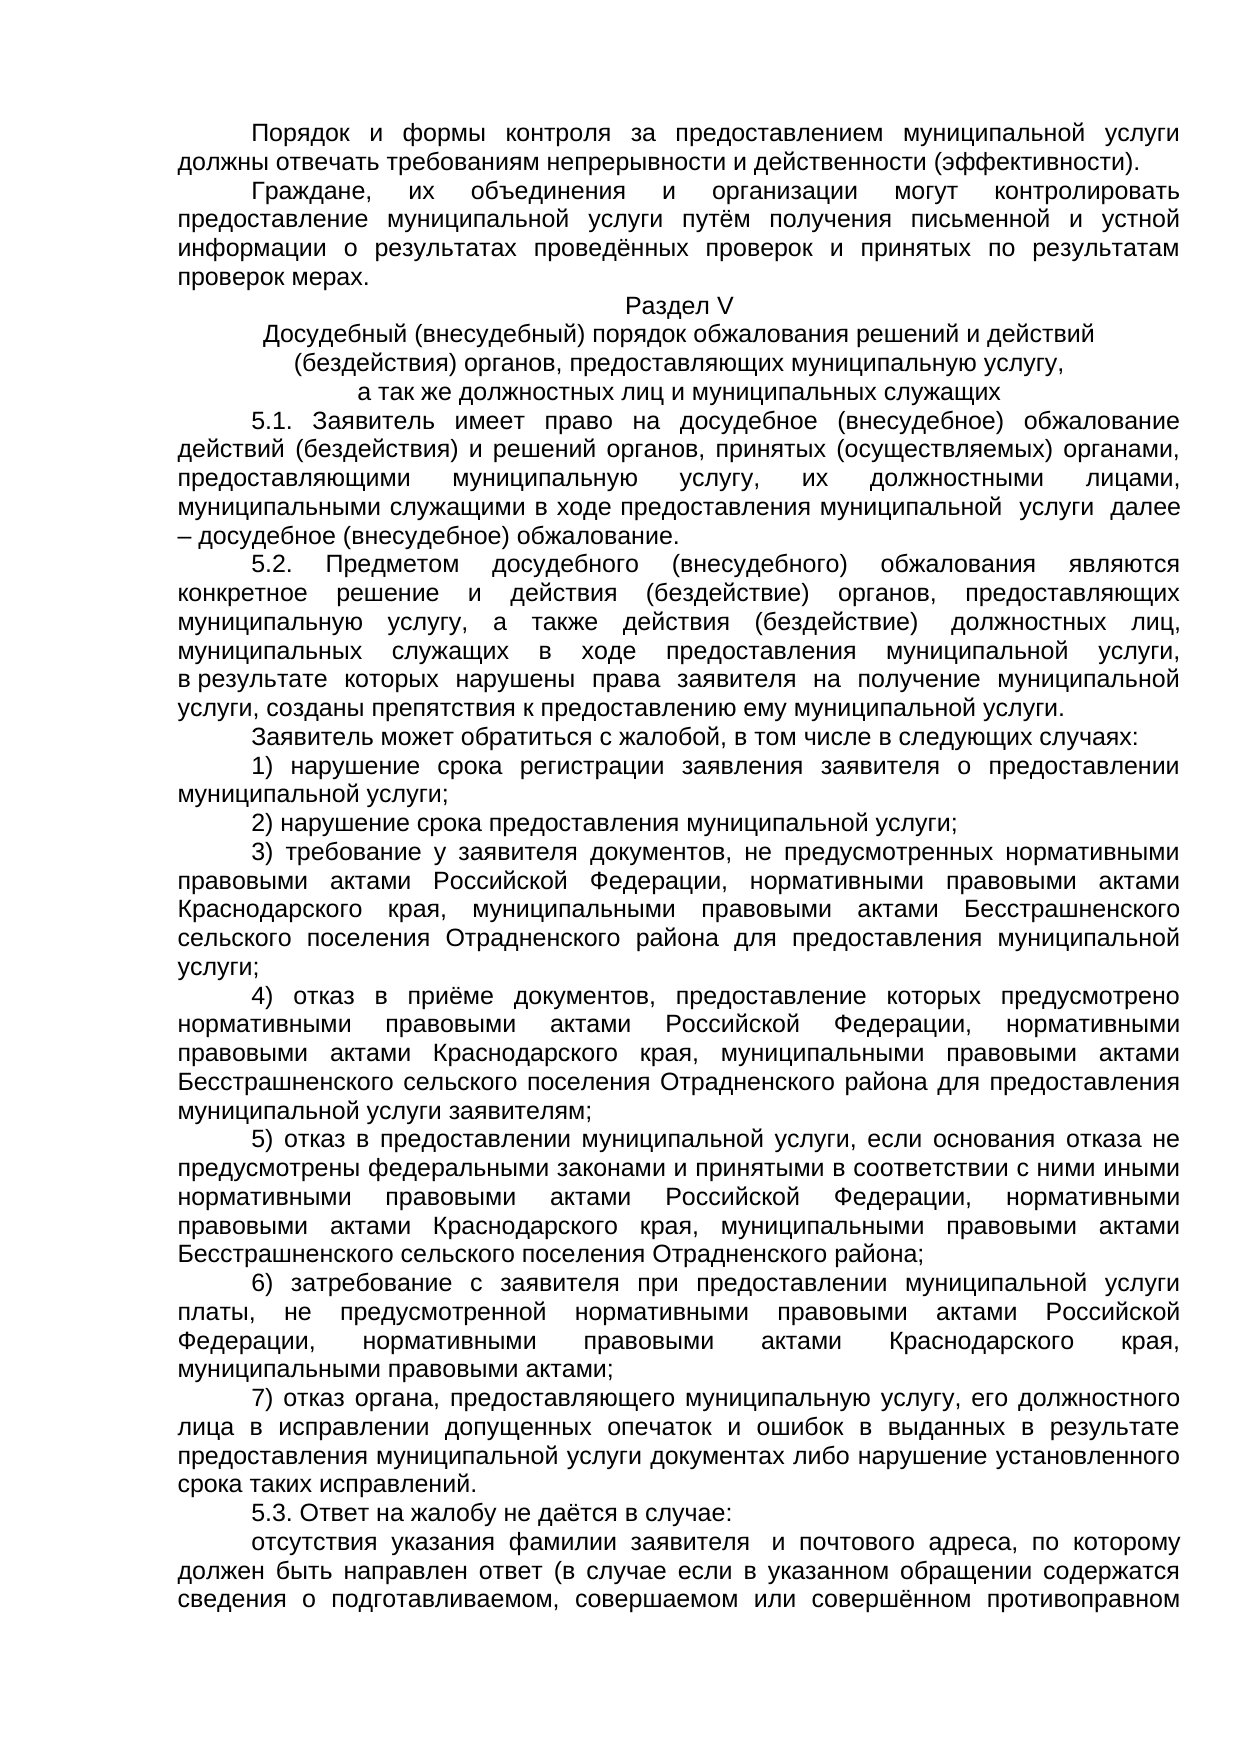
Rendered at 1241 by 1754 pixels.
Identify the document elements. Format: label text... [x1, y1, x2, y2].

text Раздел V [177, 291, 1181, 319]
text 5.3. Ответ на жалобу не даётся в случае: [177, 1498, 1181, 1527]
text (бездействия) органов, предоставляющих муниципальную услугу, [177, 348, 1181, 377]
text 7) отказ органа, предоставляющего муниципальную услугу, его должностного лица в исправлении допущенных опечаток и ошибок в выданных в результате предоставления муниципальной услуги документах либо нарушение установленного срока таких исправлений. [177, 1383, 1181, 1498]
text а так же должностных лиц и муниципальных служащих [177, 377, 1181, 406]
text 5.2. Предметом досудебного (внесудебного) обжалования являются конкретное решение и действия (бездействие) органов, предоставляющих муниципальную услугу, а также действия (бездействие) должностных лиц, муниципальных служащих в ходе предоставления муниципальной услуги, в результате которых нарушены права заявителя на получение муниципальной услуги, созданы препятствия к предоставлению ему муниципальной услуги. [177, 549, 1181, 722]
text 5) отказ в предоставлении муниципальной услуги, если основания отказа не предусмотрены федеральными законами и принятыми в соответствии с ними иными нормативными правовыми актами Российской Федерации, нормативными правовыми актами Краснодарского края, муниципальными правовыми актами Бесстрашненского сельского поселения Отрадненского района; [177, 1124, 1181, 1268]
text 1) нарушение срока регистрации заявления заявителя о предоставлении муниципальной услуги; [177, 751, 1181, 808]
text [177, 1527, 1181, 1613]
text 2) нарушение срока предоставления муниципальной услуги; [177, 808, 1181, 837]
text Заявитель может обратиться с жалобой, в том числе в следующих случаях: [177, 722, 1181, 751]
text Досудебный (внесудебный) порядок обжалования решений и действий [177, 319, 1181, 348]
text 4) отказ в приёме документов, предоставление которых предусмотрено нормативными правовыми актами Российской Федерации, нормативными правовыми актами Краснодарского края, муниципальными правовыми актами Бесстрашненского сельского поселения Отрадненского района для предоставления муниципальной услуги заявителям; [177, 981, 1181, 1124]
text 3) требование у заявителя документов, не предусмотренных нормативными правовыми актами Российской Федерации, нормативными правовыми актами Краснодарского края, муниципальными правовыми актами Бесстрашненского сельского поселения Отрадненского района для предоставления муниципальной услуги; [177, 837, 1181, 981]
text Граждане, их объединения и организации могут контролировать предоставление муниципальной услуги путём получения письменной и устной информации о результатах проведённых проверок и принятых по результатам проверок мерах. [177, 176, 1181, 291]
text 5.1. Заявитель имеет право на досудебное (внесудебное) обжалование действий (бездействия) и решений органов, принятых (осуществляемых) органами, предоставляющими муниципальную услугу, их должностными лицами, муниципальными служащими в ходе предоставления муниципальной услуги далее – досудебное (внесудебное) обжалование. [177, 406, 1181, 549]
text 6) затребование с заявителя при предоставлении муниципальной услуги платы, не предусмотренной нормативными правовыми актами Российской Федерации, нормативными правовыми актами Краснодарского края, муниципальными правовыми актами; [177, 1268, 1181, 1383]
text Порядок и формы контроля за предоставлением муниципальной услуги должны отвечать требованиям непрерывности и действенности (эффективности). [177, 118, 1181, 176]
